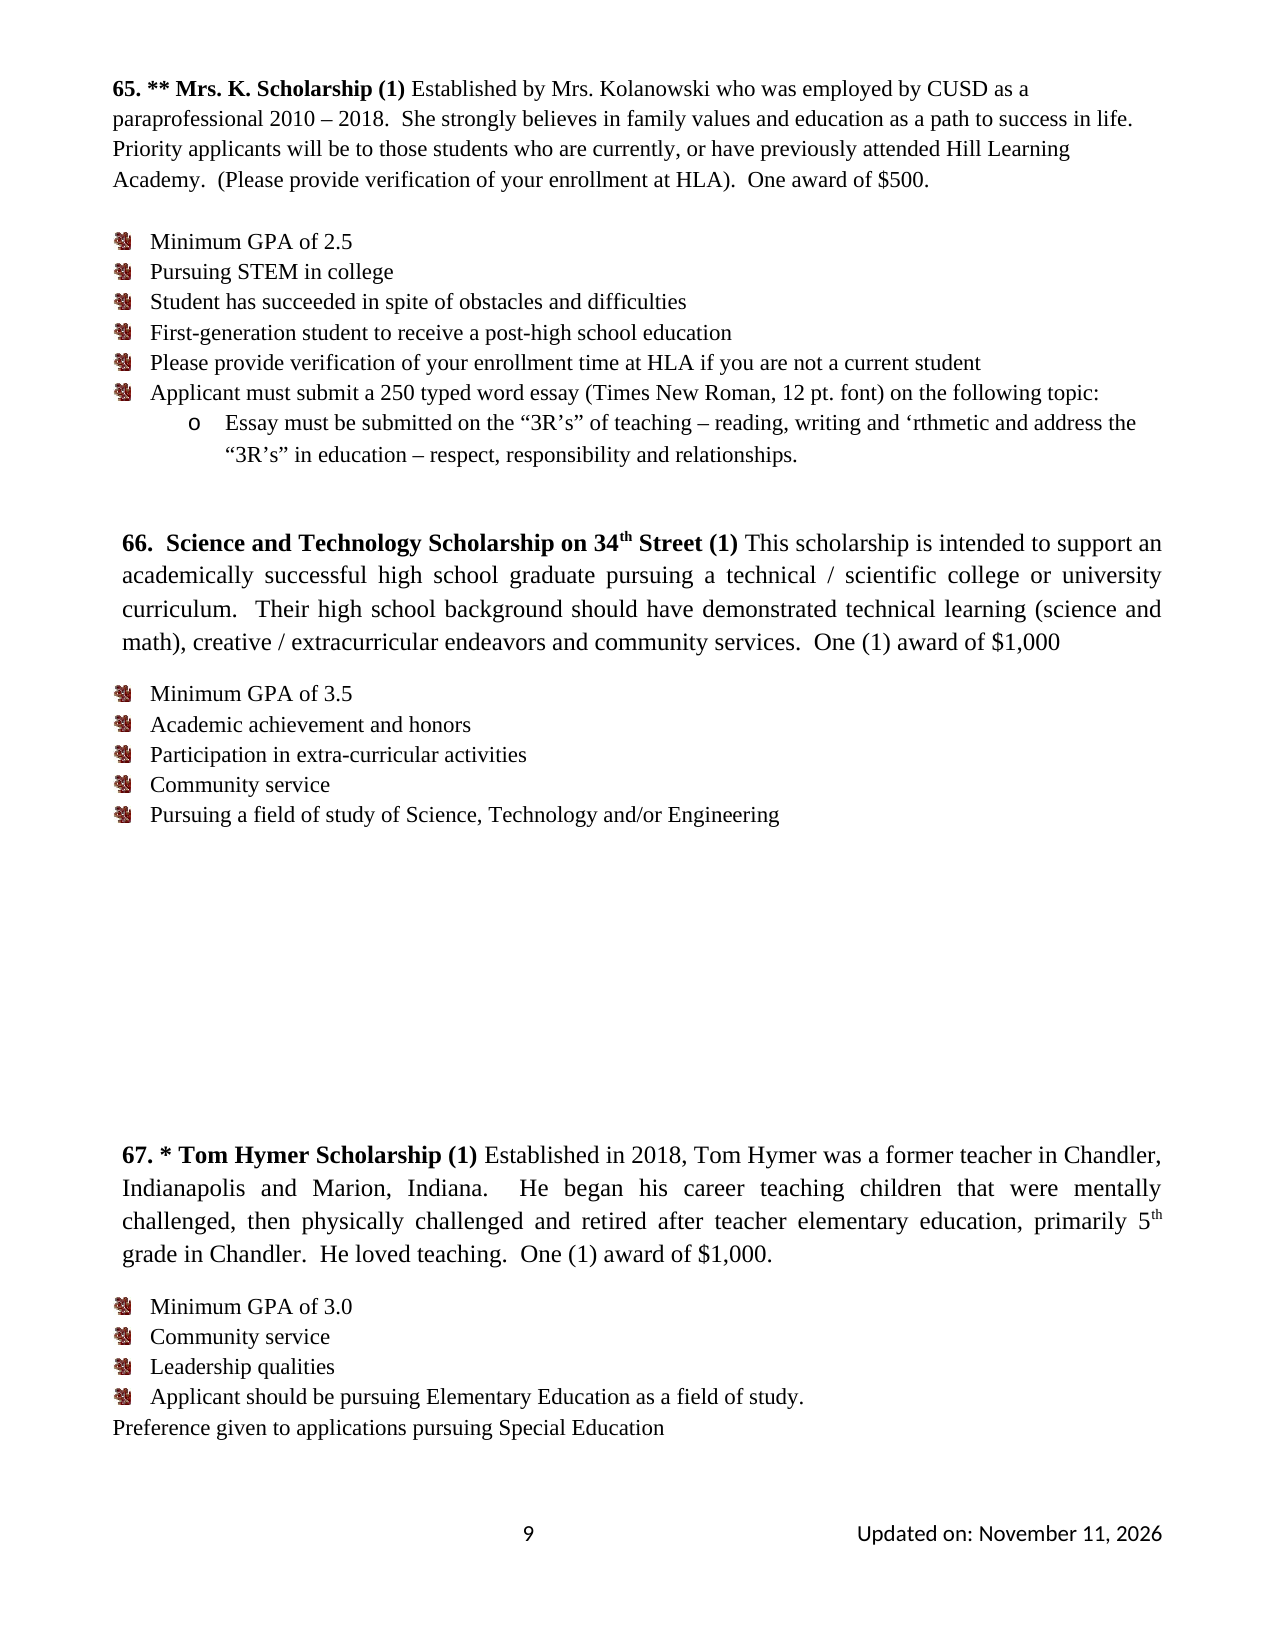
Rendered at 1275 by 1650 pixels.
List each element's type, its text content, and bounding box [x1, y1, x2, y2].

list First-generation student to receive a post-high school education [112, 319, 1162, 345]
picture [113, 353, 131, 371]
list Community service [112, 1323, 1162, 1349]
list Leadership qualities [112, 1353, 1162, 1379]
picture [113, 715, 131, 732]
list Community service [112, 771, 1162, 797]
list Essay must be submitted on the “3R’s” of teaching – reading, writing and ‘rthmetic and address the “3R’s” in education – respect, responsibility and relationships. [187, 409, 1162, 468]
list Please provide verification of your enrollment time at HLA if you are not a current student [112, 349, 1162, 375]
list Minimum GPA of 3.0 [112, 1293, 1162, 1319]
picture [113, 293, 131, 310]
picture [113, 685, 131, 702]
list Pursuing STEM in college [112, 258, 1162, 284]
picture [113, 806, 131, 823]
picture [113, 1327, 131, 1345]
list Student has succeeded in spite of obstacles and difficulties [112, 288, 1162, 315]
list Academic achievement and honors [112, 711, 1162, 737]
list Minimum GPA of 3.5 [112, 681, 1162, 707]
text Preference given to applications pursuing Special Education [112, 1413, 1162, 1440]
picture [113, 232, 131, 250]
list Pursuing a field of study of Science, Technology and/or Engineering [112, 801, 1162, 828]
list Participation in extra-curricular activities [112, 741, 1162, 767]
picture [113, 383, 131, 401]
picture [113, 263, 131, 280]
picture [113, 1388, 131, 1405]
text 67. * Tom Hymer Scholarship (1) Established in 2018, Tom Hymer was a former teacher in Chandler, Indianapolis and Marion, Indiana. He began his career teaching children that were mentally challenged, then physically challenged and retired after teacher elementary education, primarily 5th grade in Chandler. He loved teaching. One (1) award of $1,000. [122, 1140, 1162, 1268]
picture [113, 1358, 131, 1375]
picture [113, 775, 131, 793]
list Applicant should be pursuing Elementary Education as a field of study. [112, 1383, 1162, 1410]
list Minimum GPA of 2.5 [112, 228, 1162, 254]
picture [113, 745, 131, 763]
picture [113, 323, 131, 340]
text 65. ** Mrs. K. Scholarship (1) Established by Mrs. Kolanowski who was employed by CUSD as a paraprofessional 2010 – 2018. She strongly believes in family values and education as a path to success in life. Priority applicants will be to those students who are currently, or have previously attended Hill Learning Academy. (Please provide verification of your enrollment at HLA). One award of $500. [112, 75, 1162, 192]
picture [113, 1297, 131, 1315]
list Applicant must submit a 250 typed word essay (Times New Roman, 12 pt. font) on the following topic: [112, 379, 1162, 405]
text 66. Science and Technology Scholarship on 34th Street (1) This scholarship is intended to support an academically successful high school graduate pursuing a technical / scientific college or university curriculum. Their high school background should have demonstrated technical learning (science and math), creative / extracurricular endeavors and community services. One (1) award of $1,000 [122, 528, 1162, 655]
